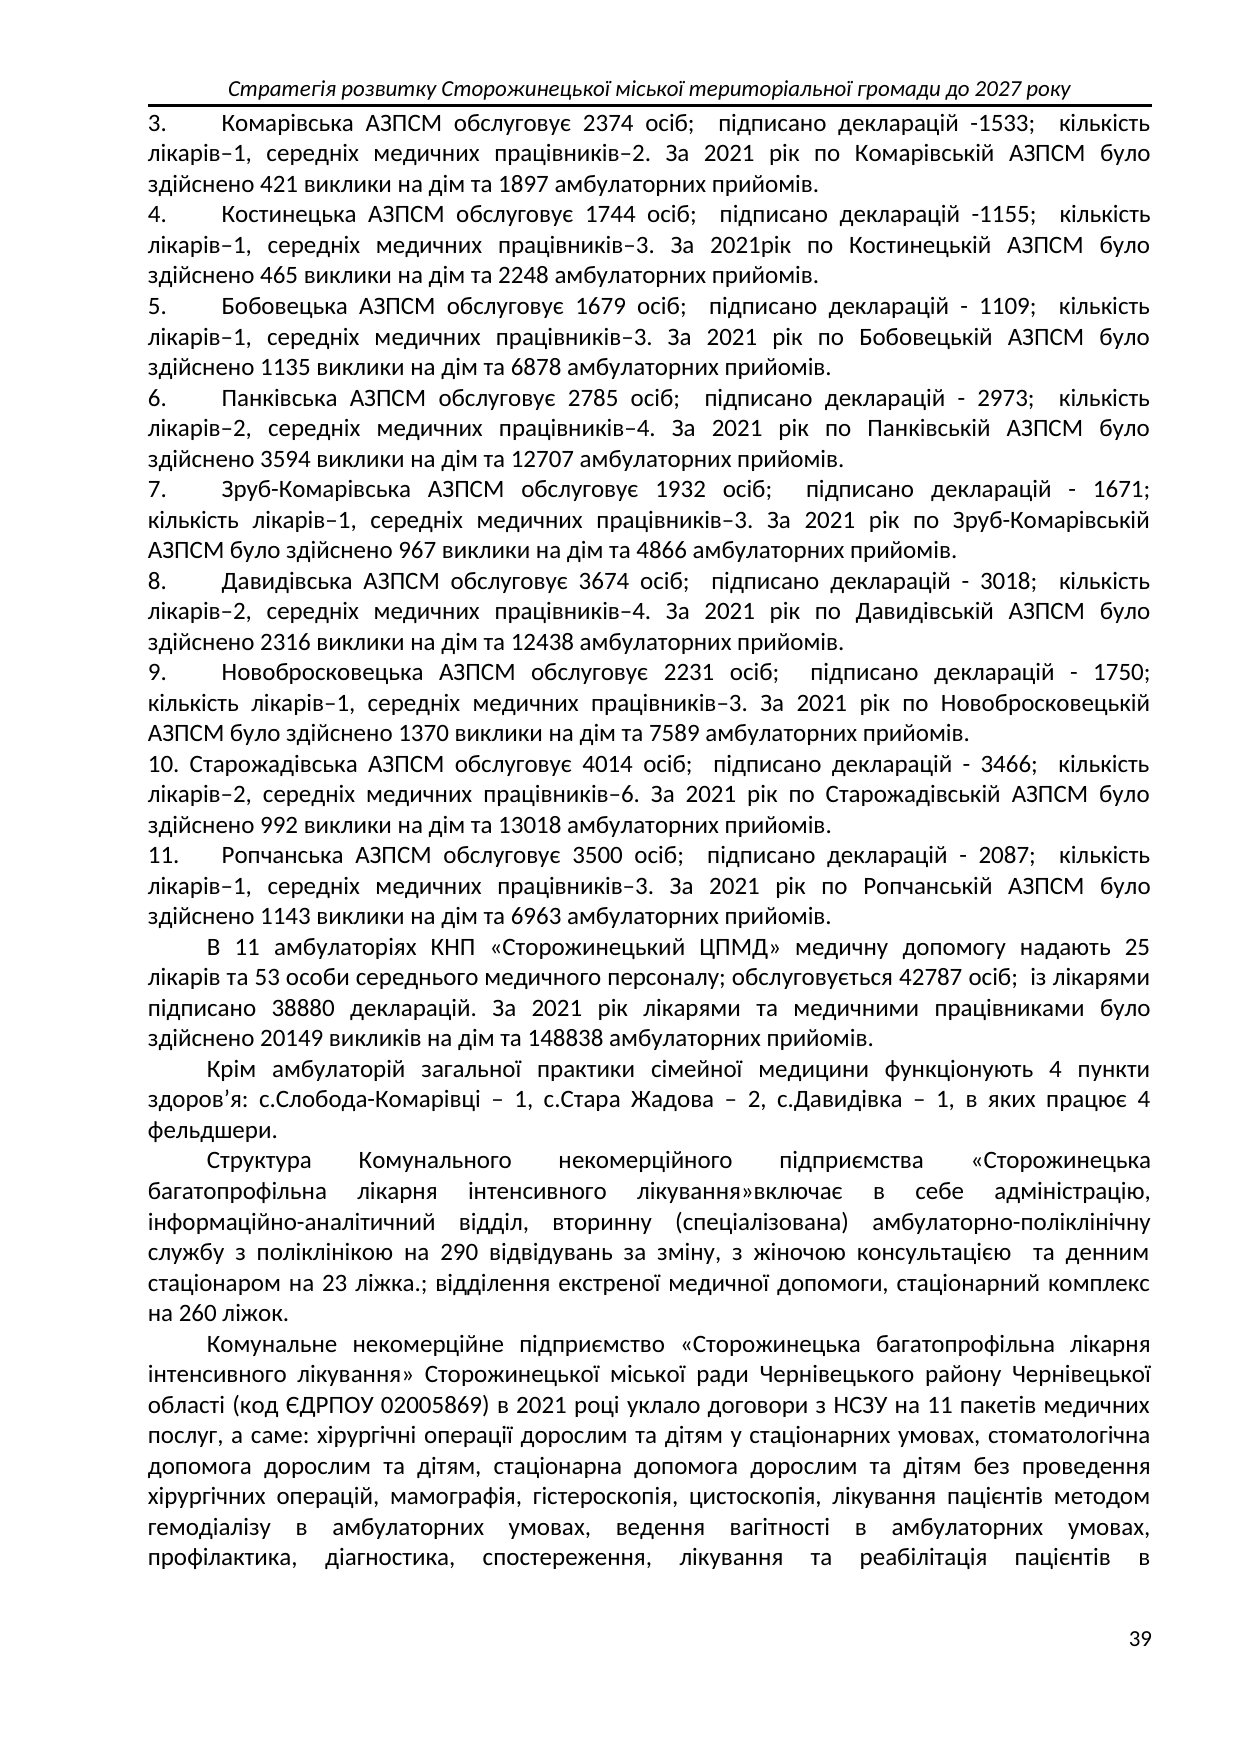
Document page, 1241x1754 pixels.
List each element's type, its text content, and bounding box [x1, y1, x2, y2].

text 8. Давидівська АЗПСМ обслуговує 3674 осіб; підписано декларацій - 3018; кількість лікарів–2, середніх медичних працівників–4. За 2021 рік по Давидівській АЗПСМ було здійснено 2316 виклики на дім та 12438 амбулаторних прийомів. [148, 565, 1152, 656]
text Крім амбулаторій загальної практики сімейної медицини функціонують 4 пункти здоров’я: с.Слобода-Комарівці – 1, с.Стара Жадова – 2, с.Давидівка – 1, в яких працює 4 фельдшери. [148, 1053, 1152, 1145]
text 10. Старожадівська АЗПСМ обслуговує 4014 осіб; підписано декларацій - 3466; кількість лікарів–2, середніх медичних працівників–6. За 2021 рік по Старожадівській АЗПСМ було здійснено 992 виклики на дім та 13018 амбулаторних прийомів. [148, 748, 1152, 839]
text 6. Панківська АЗПСМ обслуговує 2785 осіб; підписано декларацій - 2973; кількість лікарів–2, середніх медичних працівників–4. За 2021 рік по Панківській АЗПСМ було здійснено 3594 виклики на дім та 12707 амбулаторних прийомів. [148, 382, 1152, 473]
text Структура Комунального некомерційного підприємства «Сторожинецька багатопрофільна лікарня інтенсивного лікування»включає в себе адміністрацію, інформаційно-аналітичний відділ, вторинну (спеціалізована) амбулаторно-поліклінічну службу з поліклінікою на 290 відвідувань за зміну, з жіночою консультацією та денним стаціонаром на 23 ліжка.; відділення екстреної медичної допомоги, стаціонарний комплекс на 260 ліжок. [148, 1145, 1152, 1328]
text 11. Ропчанська АЗПСМ обслуговує 3500 осіб; підписано декларацій - 2087; кількість лікарів–1, середніх медичних працівників–3. За 2021 рік по Ропчанській АЗПСМ було здійснено 1143 виклики на дім та 6963 амбулаторних прийомів. [148, 839, 1152, 931]
text 4. Костинецька АЗПСМ обслуговує 1744 осіб; підписано декларацій -1155; кількість лікарів–1, середніх медичних працівників–3. За 2021рік по Костинецькій АЗПСМ було здійснено 465 виклики на дім та 2248 амбулаторних прийомів. [148, 198, 1152, 290]
text 3. Комарівська АЗПСМ обслуговує 2374 осіб; підписано декларацій -1533; кількість лікарів–1, середніх медичних працівників–2. За 2021 рік по Комарівській АЗПСМ було здійснено 421 виклики на дім та 1897 амбулаторних прийомів. [148, 107, 1152, 198]
text 9. Новобросковецька АЗПСМ обслуговує 2231 осіб; підписано декларацій - 1750; кількість лікарів–1, середніх медичних працівників–3. За 2021 рік по Новобросковецькій АЗПСМ було здійснено 1370 виклики на дім та 7589 амбулаторних прийомів. [148, 656, 1152, 748]
text 5. Бобовецька АЗПСМ обслуговує 1679 осіб; підписано декларацій - 1109; кількість лікарів–1, середніх медичних працівників–3. За 2021 рік по Бобовецькій АЗПСМ було здійснено 1135 виклики на дім та 6878 амбулаторних прийомів. [148, 290, 1152, 382]
text 7. Зруб-Комарівська АЗПСМ обслуговує 1932 осіб; підписано декларацій - 1671; кількість лікарів–1, середніх медичних працівників–3. За 2021 рік по Зруб-Комарівській АЗПСМ було здійснено 967 виклики на дім та 4866 амбулаторних прийомів. [148, 473, 1152, 565]
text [148, 1328, 1152, 1572]
text В 11 амбулаторіях КНП «Сторожинецький ЦПМД» медичну допомогу надають 25 лікарів та 53 особи середнього медичного персоналу; обслуговується 42787 осіб; із лікарями підписано 38880 декларацій. За 2021 рік лікарями та медичними працівниками було здійснено 20149 викликів на дім та 148838 амбулаторних прийомів. [148, 931, 1152, 1053]
